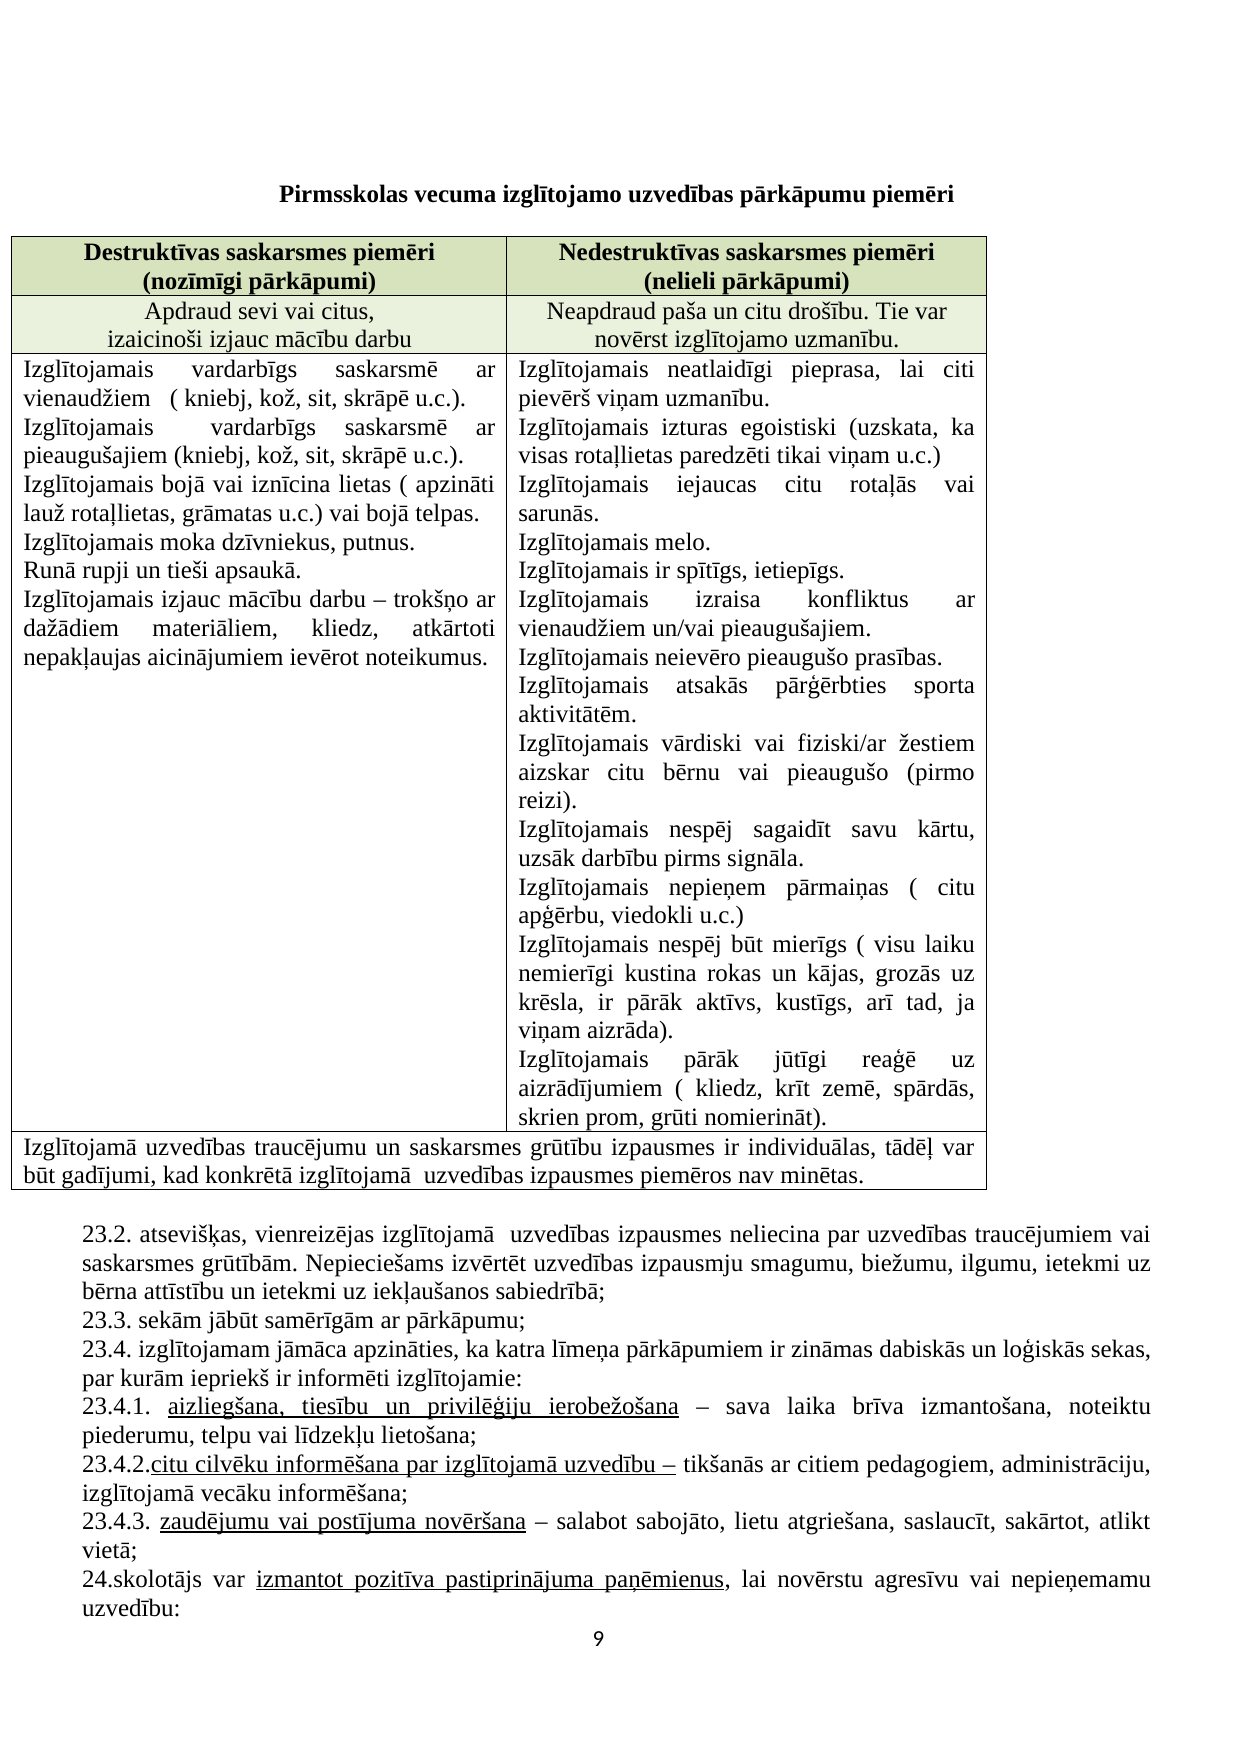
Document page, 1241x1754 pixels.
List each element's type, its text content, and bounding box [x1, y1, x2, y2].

table_cell Izglītojamais vardarbīgs saskarsmē ar vienaudžiem ( kniebj, kož, sit, skrāpē u.c.). Izglītojamais vardarbīgs saskarsmē ar pieaugušajiem (kniebj, kož, sit, skrāpē u.c.). Izglītojamais bojā vai iznīcina lietas ( apzināti lauž rotaļlietas, grāmatas u.c.) vai bojā telpas. Izglītojamais moka dzīvniekus, putnus. Runā rupji un tieši apsaukā. Izglītojamais izjauc mācību darbu – trokšņo ar dažādiem materiāliem, kliedz, atkārtoti nepakļaujas aicinājumiem ievērot noteikumus. [12, 354, 506, 1131]
text 24.skolotājs var izmantot pozitīva pastiprinājuma paņēmienus, lai novērstu agresīvu vai nepieņemamu uzvedību: [82, 1564, 1152, 1621]
text Pirmsskolas vecuma izglītojamo uzvedības pārkāpumu piemēri [82, 179, 1152, 207]
text 23.4.1. aizliegšana, tiesību un privilēģiju ierobežošana – sava laika brīva izmantošana, noteiktu piederumu, telpu vai līdzekļu lietošana; [82, 1391, 1152, 1449]
table_cell Izglītojamais neatlaidīgi pieprasa, lai citi pievērš viņam uzmanību. Izglītojamais izturas egoistiski (uzskata, ka visas rotaļlietas paredzēti tikai viņam u.c.) Izglītojamais iejaucas citu rotaļās vai sarunās. Izglītojamais melo. Izglītojamais ir spītīgs, ietiepīgs. Izglītojamais izraisa konfliktus ar vienaudžiem un/vai pieaugušajiem. Izglītojamais neievēro pieaugušo prasības. Izglītojamais atsakās pārģērbties sporta aktivitātēm. Izglītojamais vārdiski vai fiziski/ar žestiem aizskar citu bērnu vai pieaugušo (pirmo reizi). Izglītojamais nespēj sagaidīt savu kārtu, uzsāk darbību pirms signāla. Izglītojamais nepieņem pārmaiņas ( citu apģērbu, viedokli u.c.) Izglītojamais nespēj būt mierīgs ( visu laiku nemierīgi kustina rokas un kājas, grozās uz krēsla, ir pārāk aktīvs, kustīgs, arī tad, ja viņam aizrāda). Izglītojamais pārāk jūtīgi reaģē uz aizrādījumiem ( kliedz, krīt zemē, spārdās, skrien prom, grūti nomierināt). [507, 354, 986, 1131]
text 23.4. izglītojamam jāmāca apzināties, ka katra līmeņa pārkāpumiem ir zināmas dabiskās un loģiskās sekas, par kurām iepriekš ir informēti izglītojamie: [82, 1334, 1152, 1391]
text 23.3. sekām jābūt samērīgām ar pārkāpumu; [82, 1305, 1152, 1334]
text 23.4.3. zaudējumu vai postījuma novēršana – salabot sabojāto, lietu atgriešana, saslaucīt, sakārtot, atlikt vietā; [82, 1506, 1152, 1564]
table_header Nedestruktīvas saskarsmes piemēri (nelieli pārkāpumi) [507, 237, 986, 295]
text 23.2. atsevišķas, vienreizējas izglītojamā uzvedības izpausmes neliecina par uzvedības traucējumiem vai saskarsmes grūtībām. Nepieciešams izvērtēt uzvedības izpausmju smagumu, biežumu, ilgumu, ietekmi uz bērna attīstību un ietekmi uz iekļaušanos sabiedrībā; [82, 1219, 1152, 1305]
table_header Destruktīvas saskarsmes piemēri (nozīmīgi pārkāpumi) [12, 237, 506, 295]
table_cell Neapdraud paša un citu drošību. Tie var novērst izglītojamo uzmanību. [507, 296, 986, 353]
text 23.4.2.citu cilvēku informēšana par izglītojamā uzvedību – tikšanās ar citiem pedagogiem, administrāciju, izglītojamā vecāku informēšana; [82, 1449, 1152, 1506]
table_cell Apdraud sevi vai citus, izaicinoši izjauc mācību darbu [12, 296, 506, 353]
table_cell Izglītojamā uzvedības traucējumu un saskarsmes grūtību izpausmes ir individuālas, tādēļ var būt gadījumi, kad konkrētā izglītojamā uzvedības izpausmes piemēros nav minētas. [12, 1132, 986, 1189]
